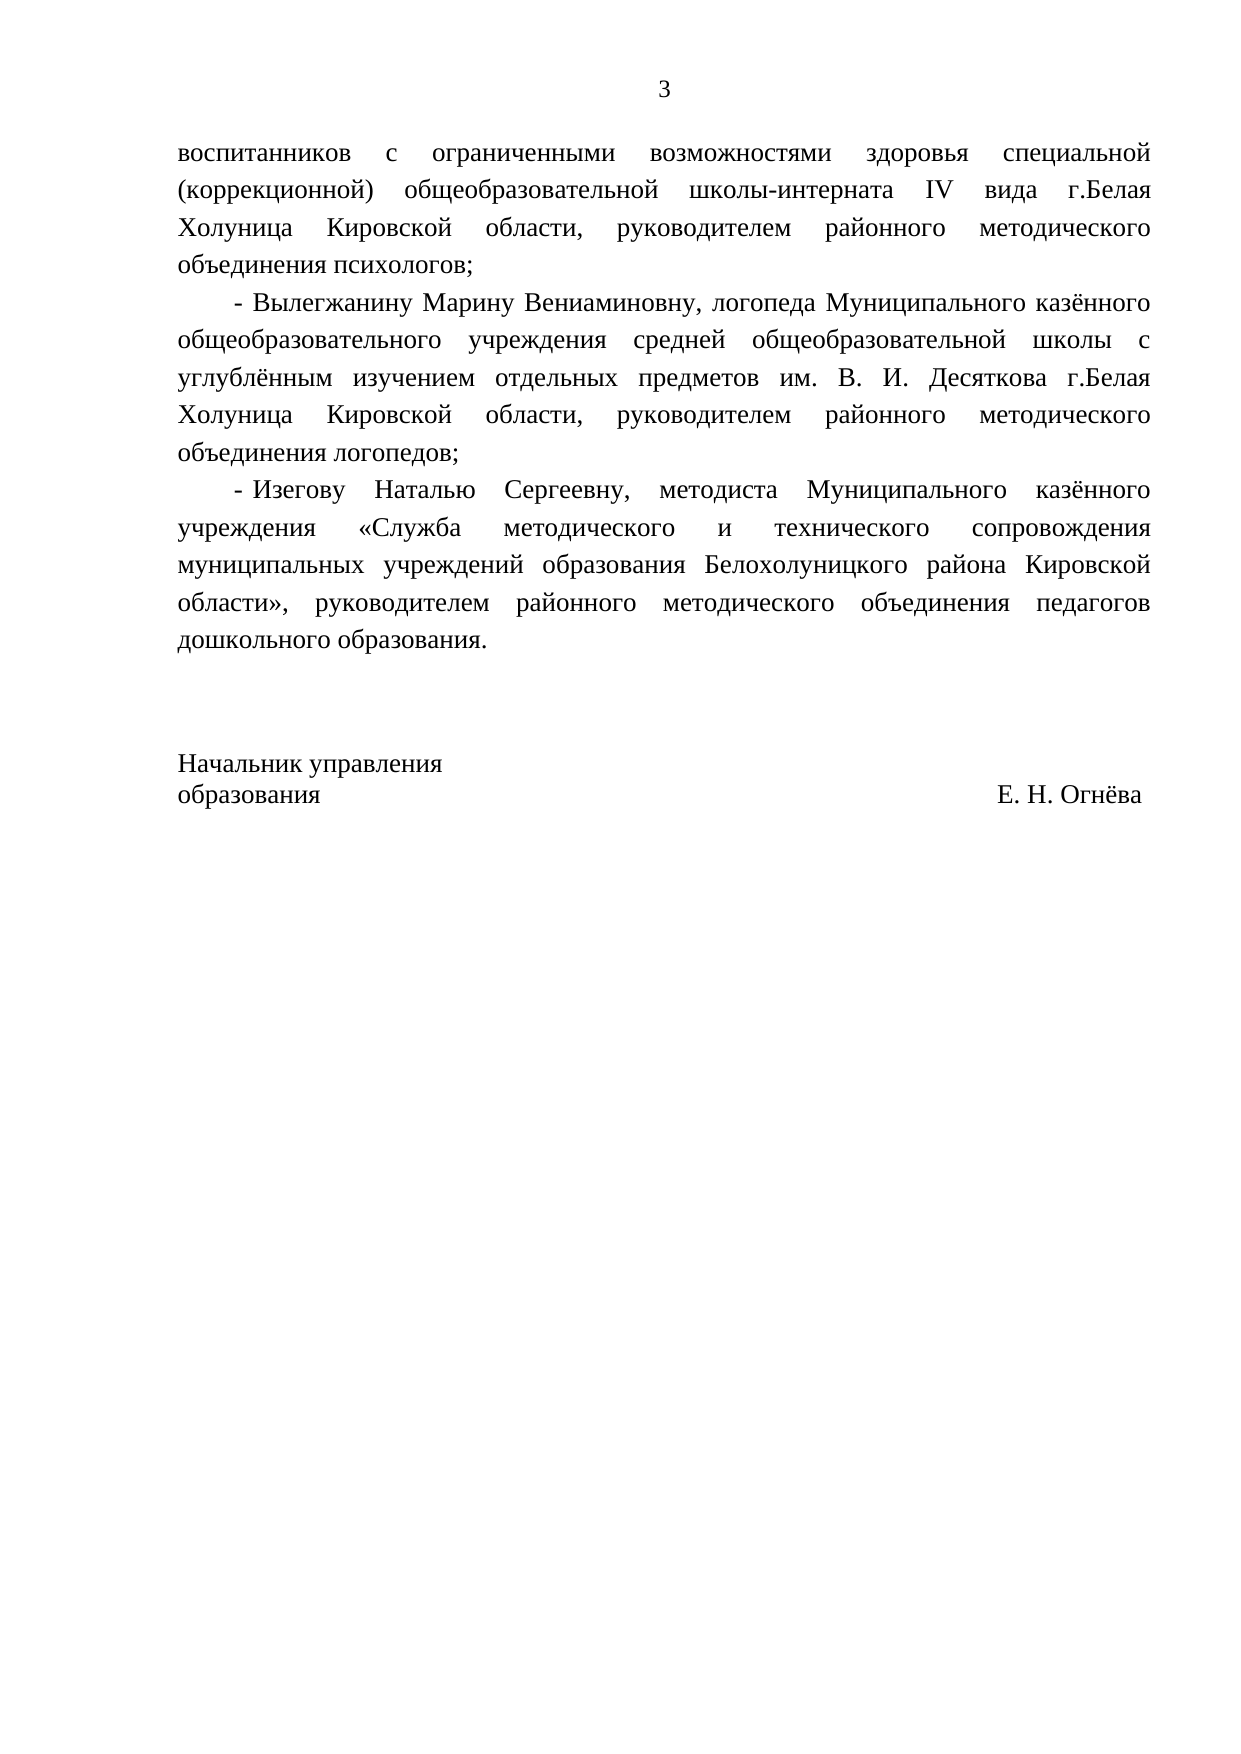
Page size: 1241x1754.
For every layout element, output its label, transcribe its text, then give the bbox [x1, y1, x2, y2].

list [177, 131, 1152, 281]
text Начальник управления [177, 747, 1152, 778]
list Изегову Наталью Сергеевну, методиста Муниципального казённого учреждения «Служба методического и технического сопровождения муниципальных учреждений образования Белохолуницкого района Кировской области», руководителем районного методического объединения педагогов дошкольного образования. [177, 469, 1152, 656]
text образования Е. Н. Огнёва [177, 778, 1152, 810]
list Вылегжанину Марину Вениаминовну, логопеда Муниципального казённого общеобразовательного учреждения средней общеобразовательной школы с углублённым изучением отдельных предметов им. В. И. Десяткова г.Белая Холуница Кировской области, руководителем районного методического объединения логопедов; [177, 281, 1152, 469]
